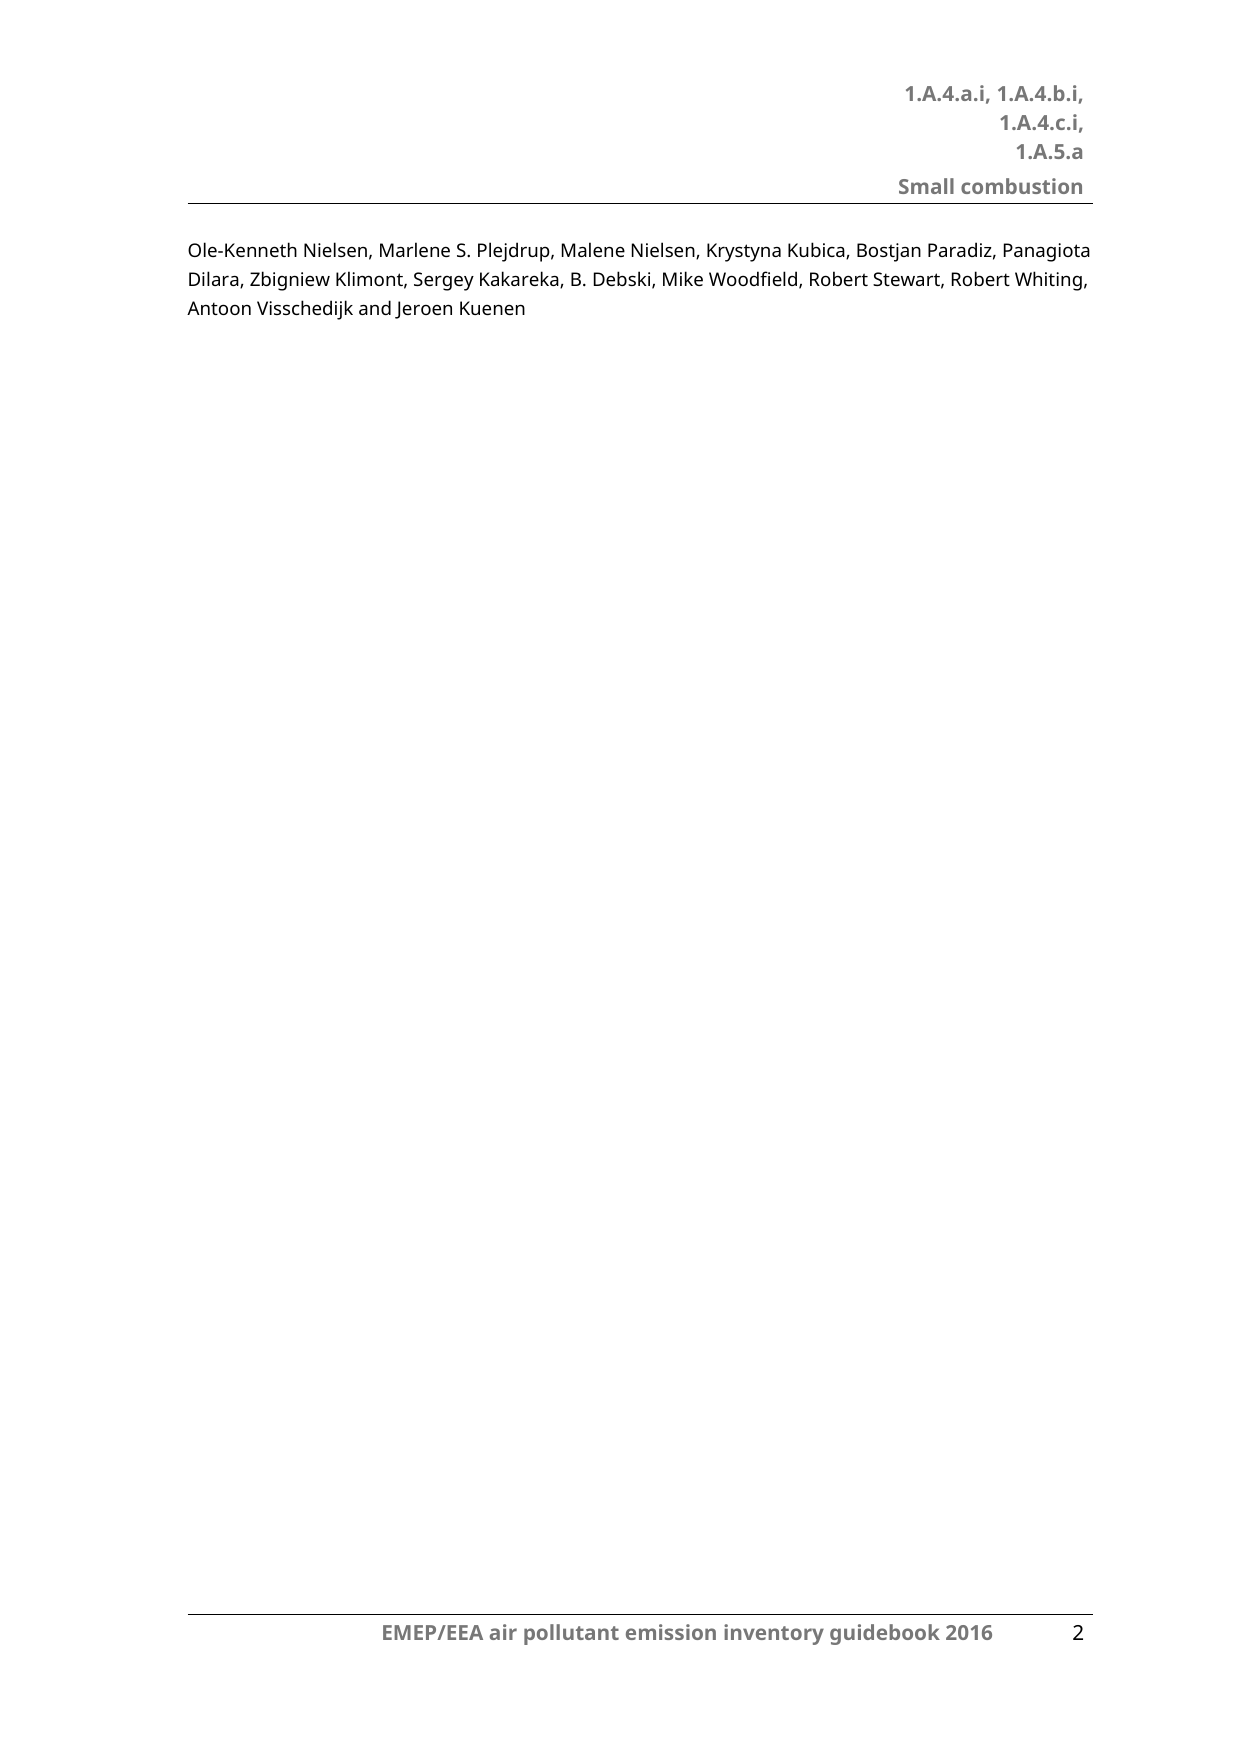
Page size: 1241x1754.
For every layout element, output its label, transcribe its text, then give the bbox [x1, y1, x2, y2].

text Ole-Kenneth Nielsen, Marlene S. Plejdrup, Malene Nielsen, Krystyna Kubica, Bostjan Paradiz, Panagiota Dilara, Zbigniew Klimont, Sergey Kakareka, B. Debski, Mike Woodfield, Robert Stewart, Robert Whiting, Antoon Visschedijk and Jeroen Kuenen [187, 233, 1093, 321]
